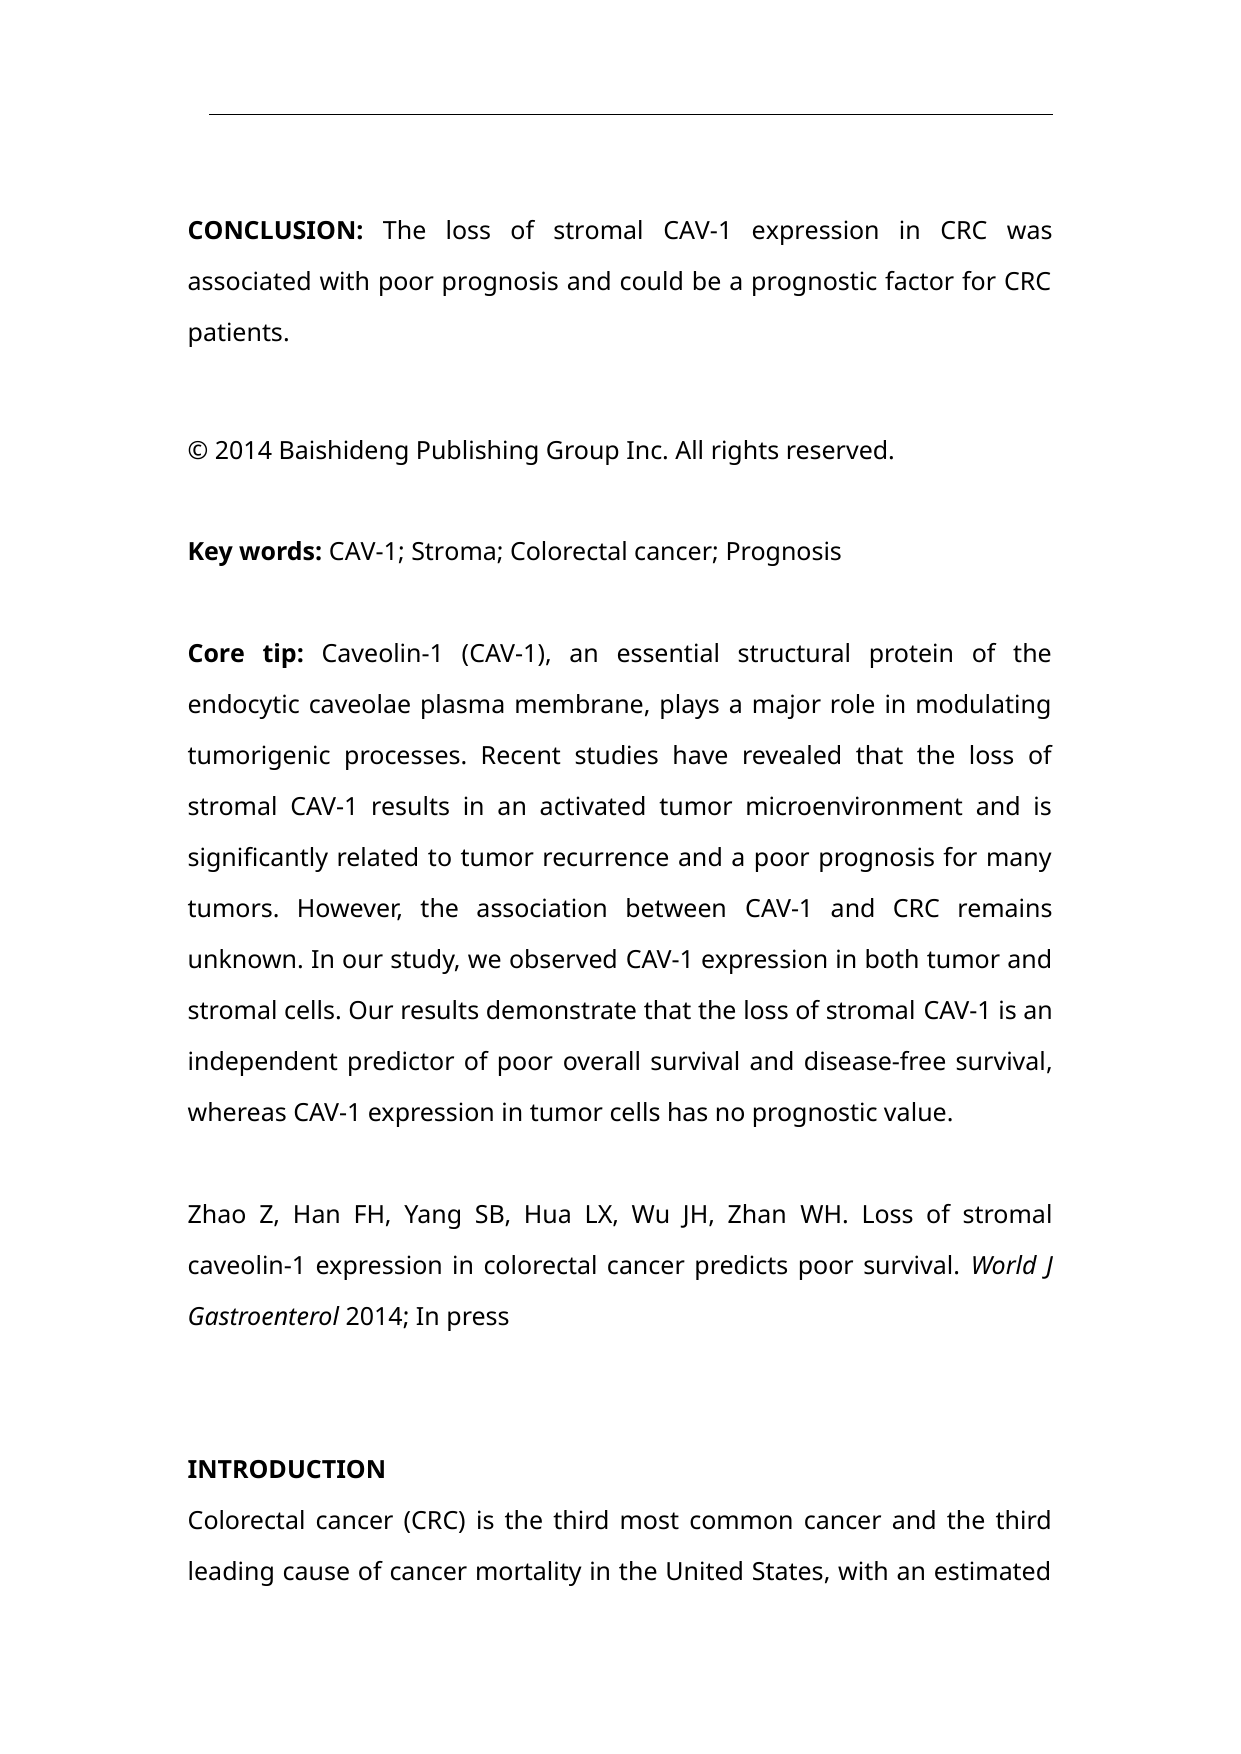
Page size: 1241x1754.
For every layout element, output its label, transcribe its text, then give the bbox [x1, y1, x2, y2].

text Core tip: Caveolin-1 (CAV-1), an essential structural protein of the endocytic caveolae plasma membrane, plays a major role in modulating tumorigenic processes. Recent studies have revealed that the loss of stromal CAV-1 results in an activated tumor microenvironment and is signiﬁcantly related to tumor recurrence and a poor prognosis for many tumors. However, the association between CAV-1 and CRC remains unknown. In our study, we observed CAV-1 expression in both tumor and stromal cells. Our results demonstrate that the loss of stromal CAV-1 is an independent predictor of poor overall survival and disease-free survival, whereas CAV-1 expression in tumor cells has no prognostic value. [187, 635, 1053, 1129]
text Introduction [187, 1452, 1053, 1486]
text Zhao Z, Han FH, Yang SB, Hua LX, Wu JH, Zhan WH. Loss of stromal caveolin-1 expression in colorectal cancer predicts poor survival. World J Gastroenterol 2014; In press [187, 1197, 1053, 1333]
text Conclusion: The loss of stromal CAV-1 expression in CRC was associated with poor prognosis and could be a prognostic factor for CRC patients. [187, 213, 1053, 349]
text Key words: CAV-1; Stroma; Colorectal cancer; Prognosis [187, 533, 1053, 567]
text © 2014 Baishideng Publishing Group Inc. All rights reserved. [187, 417, 1053, 482]
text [187, 1503, 1053, 1588]
